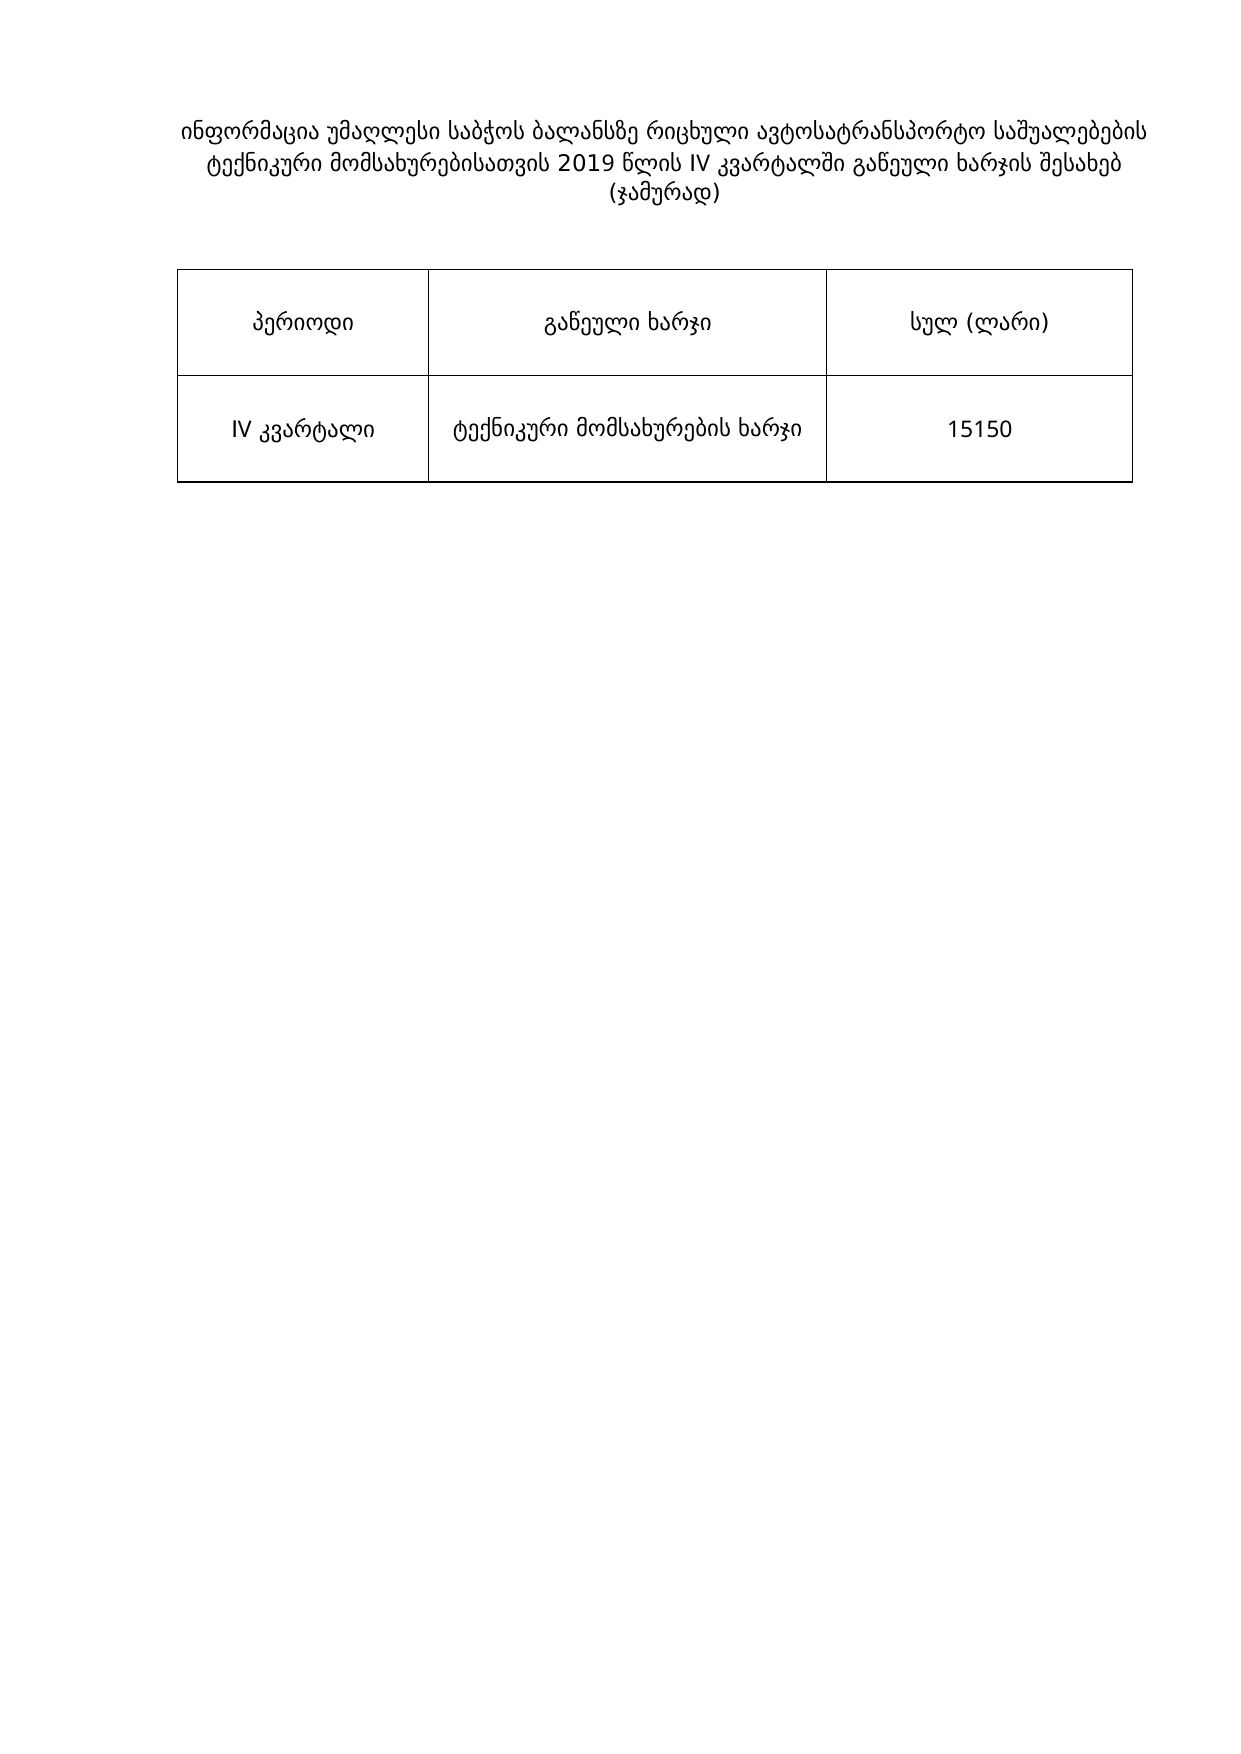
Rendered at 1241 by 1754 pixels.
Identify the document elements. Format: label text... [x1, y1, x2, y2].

table_cell 15150 [827, 376, 1132, 481]
table_cell IV კვარტალი [178, 376, 428, 481]
table_header სულ (ლარი) [827, 270, 1132, 375]
table_header პერიოდი [178, 270, 428, 375]
table_header გაწეული ხარჯი [429, 270, 826, 375]
table_cell ტექნიკური მომსახურების ხარჯი [429, 376, 826, 481]
text ინფორმაცია უმაღლესი საბჭოს ბალანსზე რიცხული ავტოსატრანსპორტო საშუალებების ტექნიკური მომსახურებისათვის 2019 წლის IV კვარტალში გაწეული ხარჯის შესახებ (ჯამურად) [177, 118, 1152, 206]
